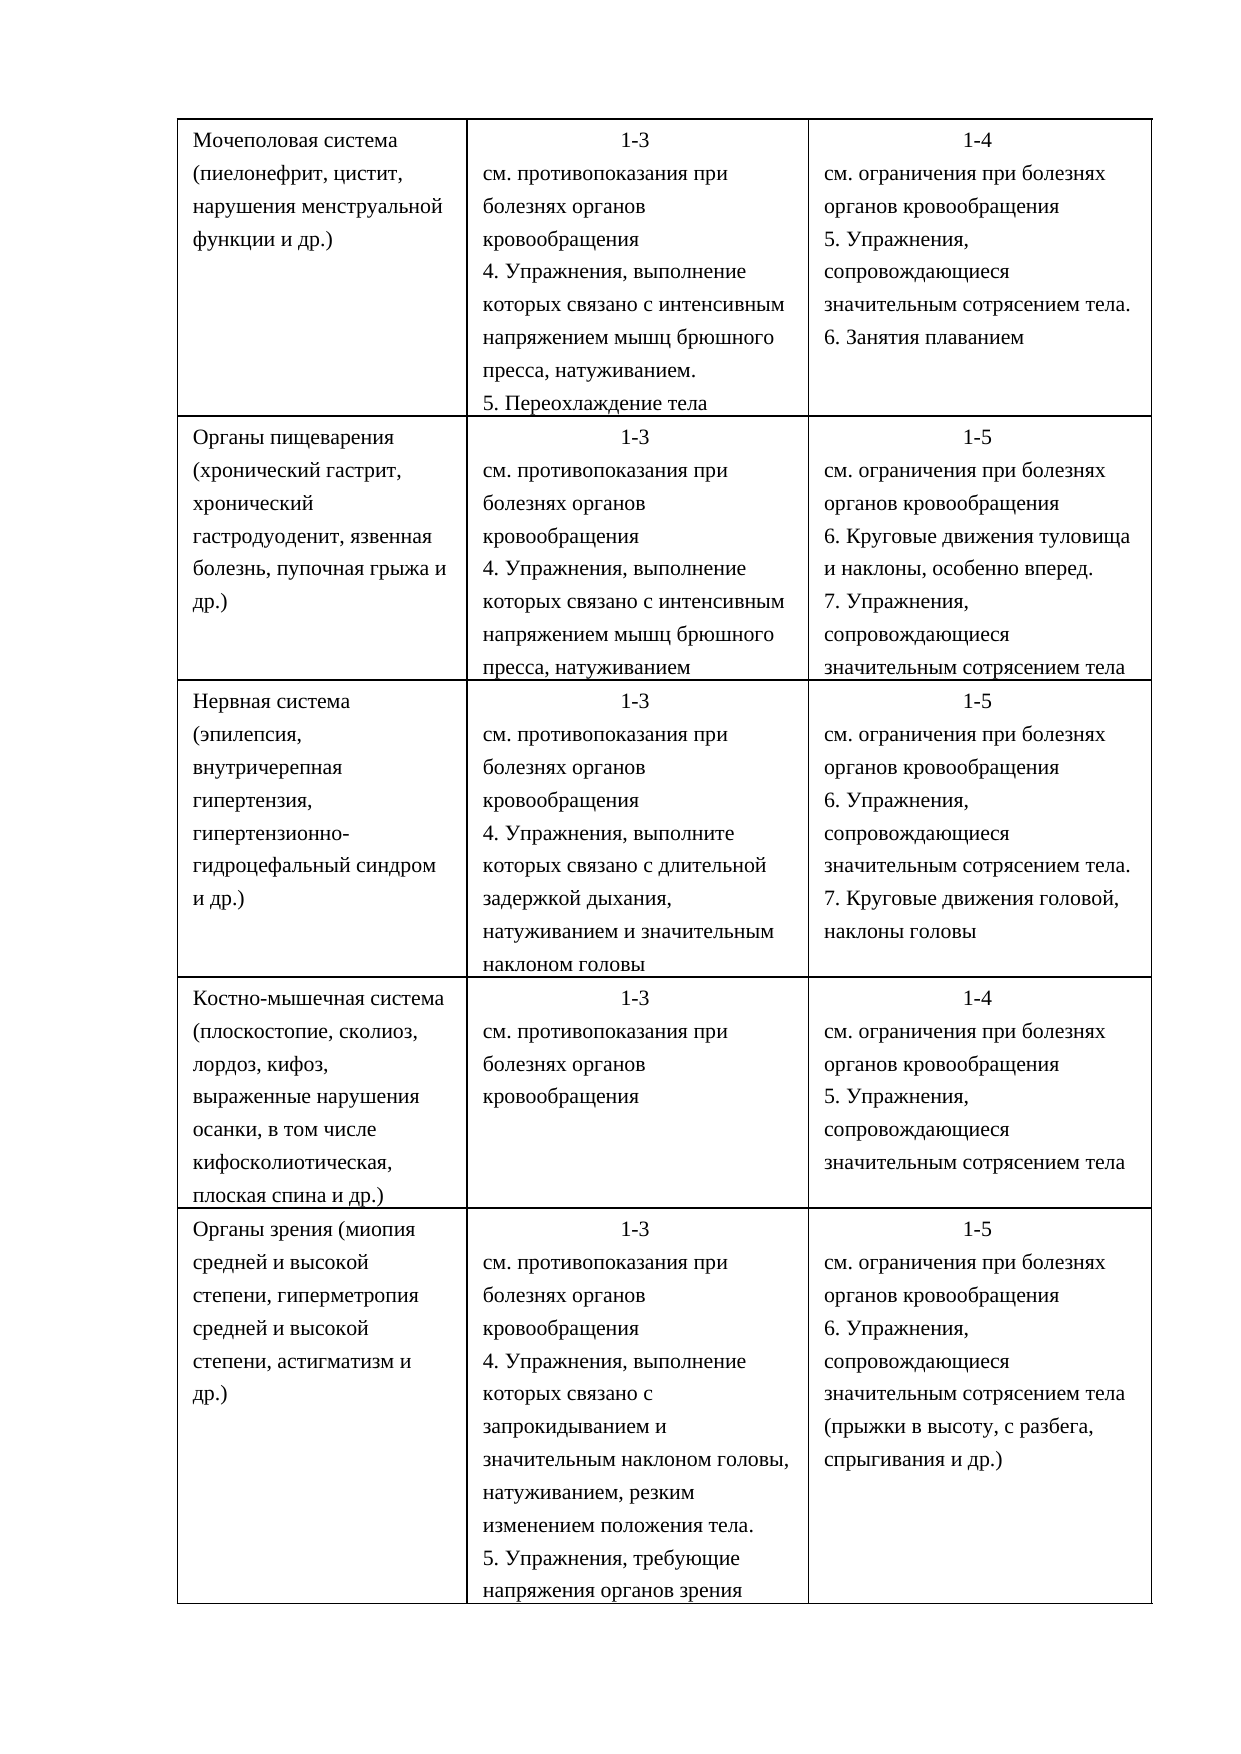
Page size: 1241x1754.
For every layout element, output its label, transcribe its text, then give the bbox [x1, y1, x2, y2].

table_cell Костно-мышечная система (плоскостопие, сколиоз, лордоз, кифоз, выраженные нарушения осанки, в том числе кифосколиотическая, плоская спина и др.) [178, 978, 466, 1207]
table_cell Мочеполовая система (пиелонефрит, цистит, нарушения менструальной функции и др.) [178, 120, 466, 415]
table_cell 1-3 см. противопоказания при болезнях органов кровообращения [468, 978, 808, 1207]
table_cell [468, 1209, 808, 1602]
table_cell 1-5 см. ограничения при болезнях органов кровообращения 6. Упражнения, сопровождающиеся значительным сотрясением тела. 7. Круговые движения головой, наклоны головы [809, 681, 1151, 976]
table_cell Нервная система (эпилепсия, внутричерепная гипертензия, гипертензионно- гидроцефальный синдром и др.) [178, 681, 466, 976]
table_cell Органы пищеварения (хронический гастрит, хронический гастродуоденит, язвенная болезнь, пупочная грыжа и др.) [178, 417, 466, 679]
table_cell 1-3 см. противопоказания при болезнях органов кровообращения 4. Упражнения, выполнение которых связано с интенсивным напряжением мышц брюшного пресса, натуживанием [468, 417, 808, 679]
table_cell 1-4 см. ограничения при болезнях органов кровообращения 5. Упражнения, сопровождающиеся значительным сотрясением тела [809, 978, 1151, 1207]
table_cell 1-3 см. противопоказания при болезнях органов кровообращения 4. Упражнения, выполнение которых связано с интенсивным напряжением мышц брюшного пресса, натуживанием. 5. Переохлаждение тела [468, 120, 808, 415]
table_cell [178, 1209, 466, 1602]
table_cell 1-4 см. ограничения при болезнях органов кровообращения 5. Упражнения, сопровождающиеся значительным сотрясением тела. 6. Занятия плаванием [809, 120, 1151, 415]
table_cell 1-3 см. противопоказания при болезнях органов кровообращения 4. Упражнения, выполните которых связано с длительной задержкой дыхания, натуживанием и значительным наклоном головы [468, 681, 808, 976]
table_cell 1-5 см. ограничения при болезнях органов кровообращения 6. Круговые движения туловища и наклоны, особенно вперед. 7. Упражнения, сопровождающиеся значительным сотрясением тела [809, 417, 1151, 679]
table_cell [809, 1209, 1151, 1602]
